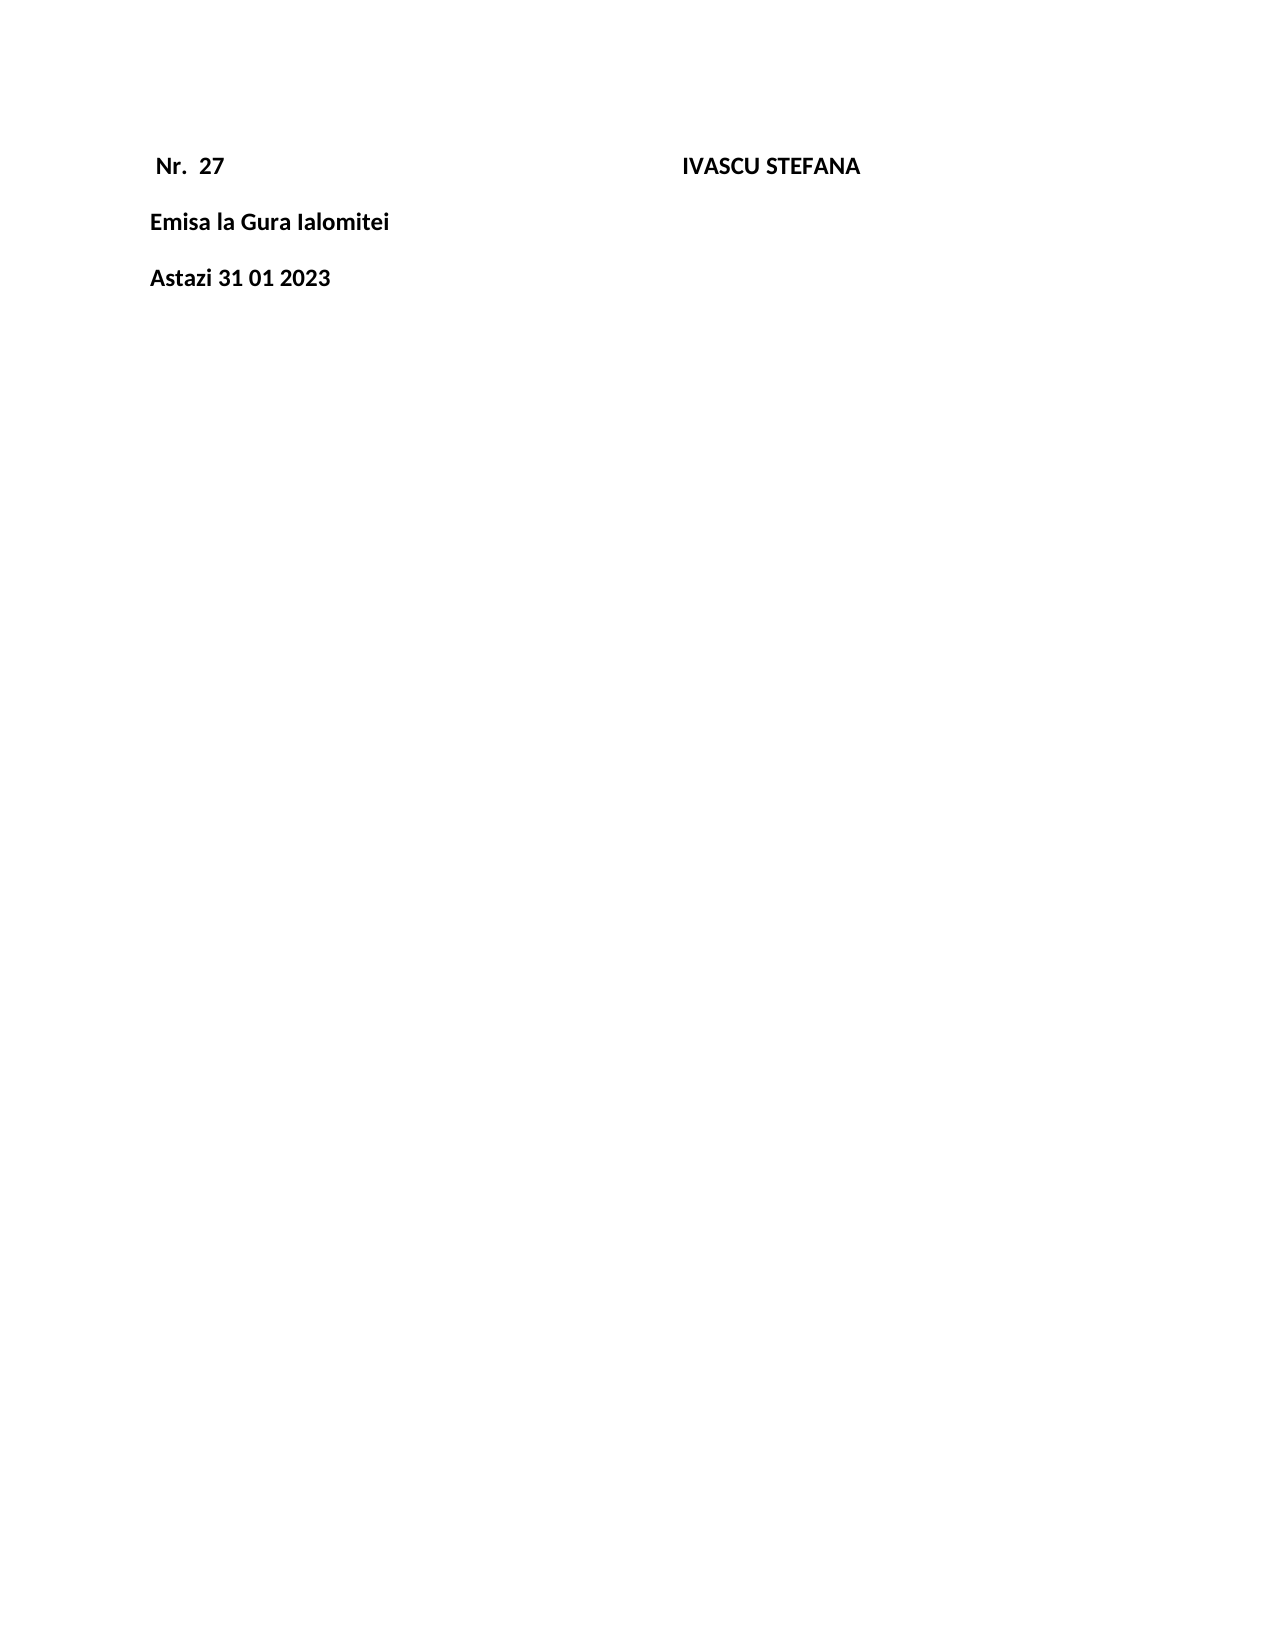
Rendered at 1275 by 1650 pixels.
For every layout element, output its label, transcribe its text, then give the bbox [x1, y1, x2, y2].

text Astazi 31 01 2023 [150, 262, 1125, 292]
text Emisa la Gura Ialomitei [150, 206, 1125, 236]
text Nr. 27 IVASCU STEFANA [150, 150, 1125, 181]
